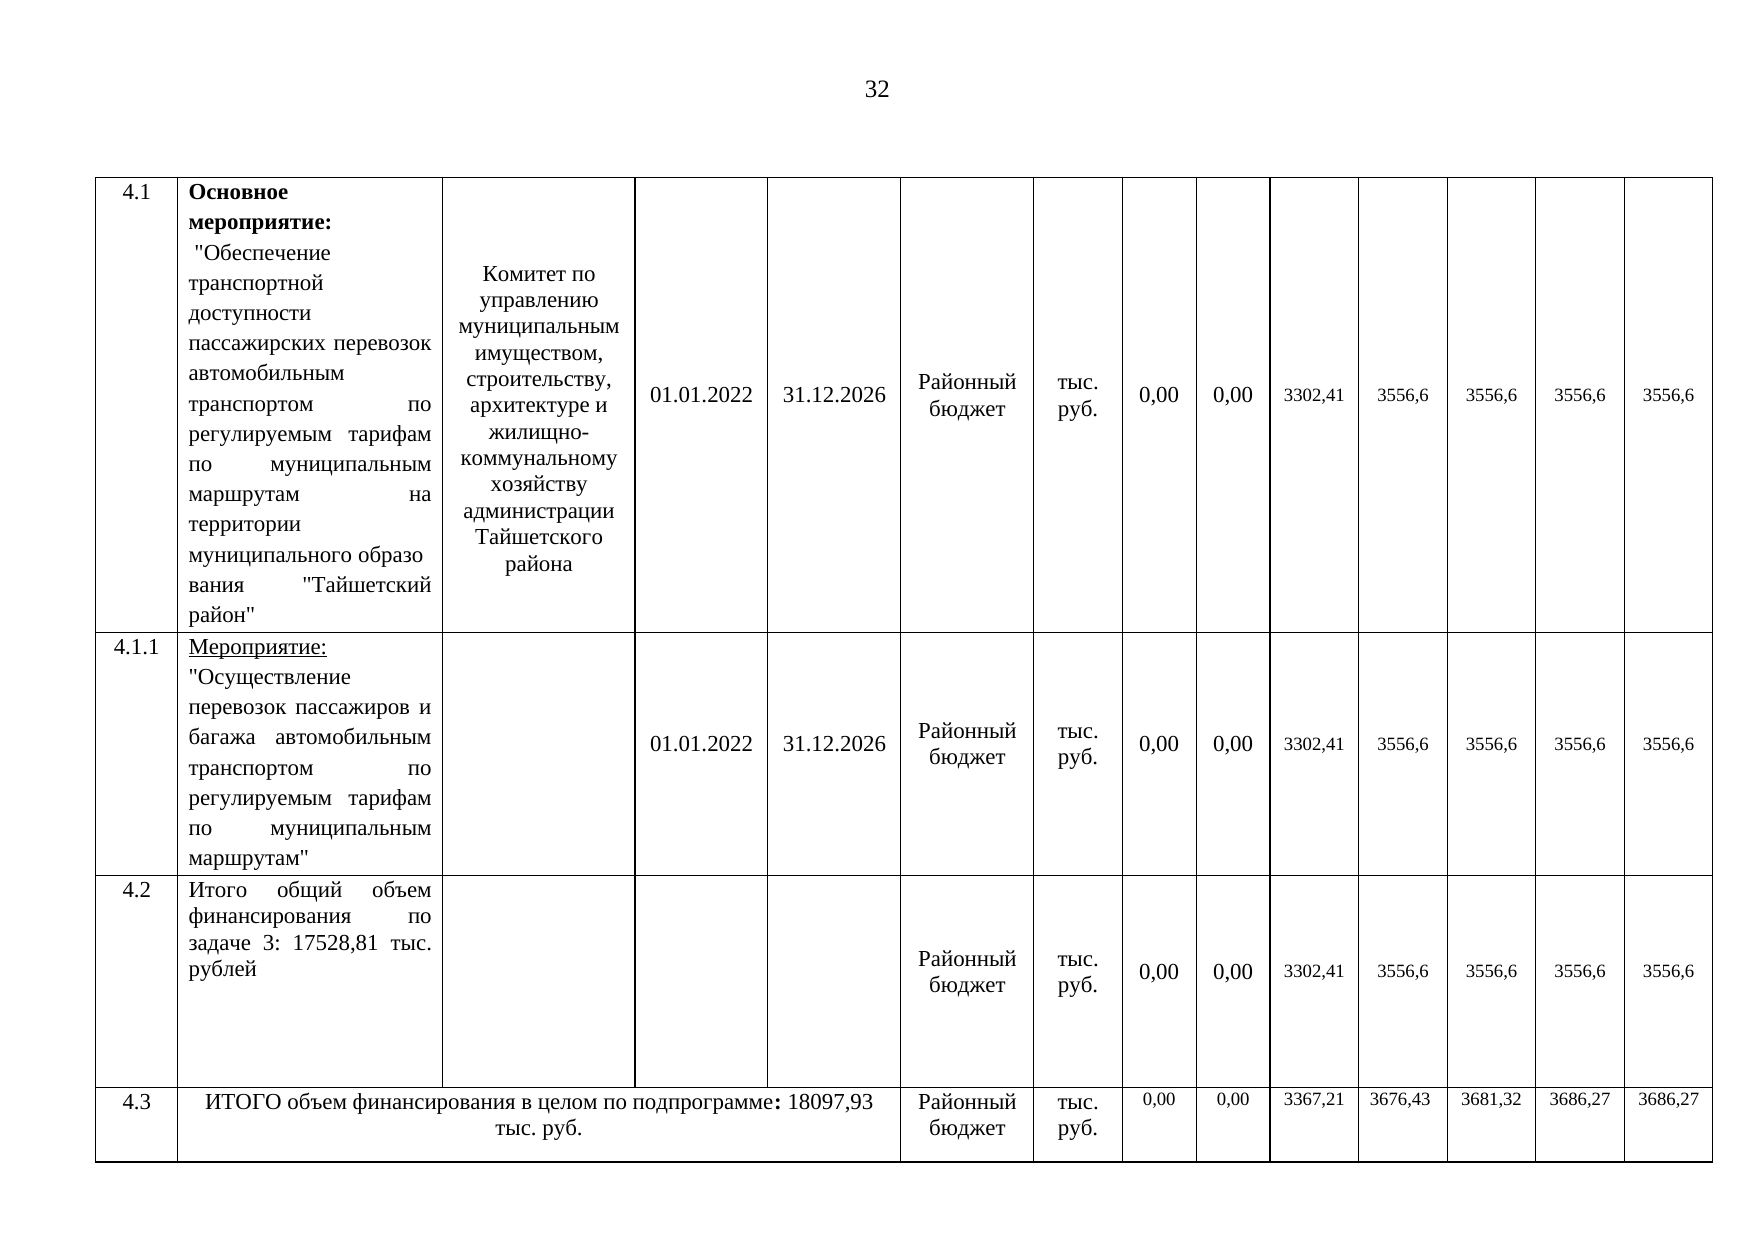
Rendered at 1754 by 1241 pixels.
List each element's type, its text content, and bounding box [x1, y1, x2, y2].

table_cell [178, 1088, 900, 1161]
table_cell 0,00 [1123, 876, 1196, 1087]
table_cell 3302,41 [1271, 633, 1358, 875]
table_cell 3556,6 [1359, 633, 1447, 875]
table_cell 4.1.1 [96, 633, 177, 875]
table_cell 3556,6 [1448, 876, 1535, 1087]
table_cell 01.01.2022 [636, 178, 767, 632]
table_cell [443, 633, 634, 875]
table_cell тыс. руб. [1034, 178, 1122, 632]
table_cell 31.12.2026 [768, 178, 900, 632]
table_cell 3556,6 [1359, 876, 1447, 1087]
table_cell 3556,6 [1359, 178, 1447, 632]
table_cell Комитет по управлению муниципальным имуществом, строительству, архитектуре и жилищно-коммунальному хозяйству администрации Тайшетского района [443, 178, 634, 632]
table_cell тыс. руб. [1034, 876, 1122, 1087]
table_cell 3556,6 [1625, 876, 1712, 1087]
table_cell Районный бюджет [901, 178, 1033, 632]
table_cell 3556,6 [1448, 178, 1535, 632]
table_cell 3556,6 [1536, 633, 1624, 875]
table_cell 3556,6 [1536, 178, 1624, 632]
table_cell Районный бюджет [901, 1088, 1033, 1161]
table_cell 0,00 [1123, 178, 1196, 632]
table_cell Районный бюджет [901, 633, 1033, 875]
table_cell 4.3 [96, 1088, 177, 1161]
table_cell 3556,6 [1625, 633, 1712, 875]
table_cell Районный бюджет [901, 876, 1033, 1087]
table_cell 3302,41 [1271, 178, 1358, 632]
table_cell 0,00 [1123, 633, 1196, 875]
table_cell [768, 876, 900, 1087]
table_cell 3676,43 [1359, 1088, 1447, 1161]
table_cell 3556,6 [1625, 178, 1712, 632]
table_cell тыс. руб. [1034, 1088, 1122, 1161]
table_cell 0,00 [1197, 178, 1269, 632]
table_cell 3686,27 [1536, 1088, 1624, 1161]
table_cell 3556,6 [1448, 633, 1535, 875]
table_cell 0,00 [1197, 1088, 1269, 1161]
table_cell [443, 876, 634, 1087]
table_cell 0,00 [1123, 1088, 1196, 1161]
table_cell 4.2 [96, 876, 177, 1087]
table_cell 01.01.2022 [636, 633, 767, 875]
table_cell тыс. руб. [1034, 633, 1122, 875]
table_cell 4.1 [96, 178, 177, 632]
table_cell 3556,6 [1536, 876, 1624, 1087]
table_cell 0,00 [1197, 876, 1269, 1087]
table_cell [636, 876, 767, 1087]
table_cell 3302,41 [1271, 876, 1358, 1087]
table_cell Основное мероприятие: "Обеспечение транспортной доступности пассажирских перевозок автомобильным транспортом по регулируемым тарифам по муниципальным маршрутам на территории муниципального образования "Тайшетский район" [178, 178, 442, 632]
table_cell Мероприятие: "Осуществление перевозок пассажиров и багажа автомобильным транспортом по регулируемым тарифам по муниципальным маршрутам" [178, 633, 442, 875]
table_cell 3367,21 [1271, 1088, 1358, 1161]
table_cell 31.12.2026 [768, 633, 900, 875]
table_cell 0,00 [1197, 633, 1269, 875]
table_cell 3681,32 [1448, 1088, 1535, 1161]
table_cell 3686,27 [1625, 1088, 1712, 1161]
